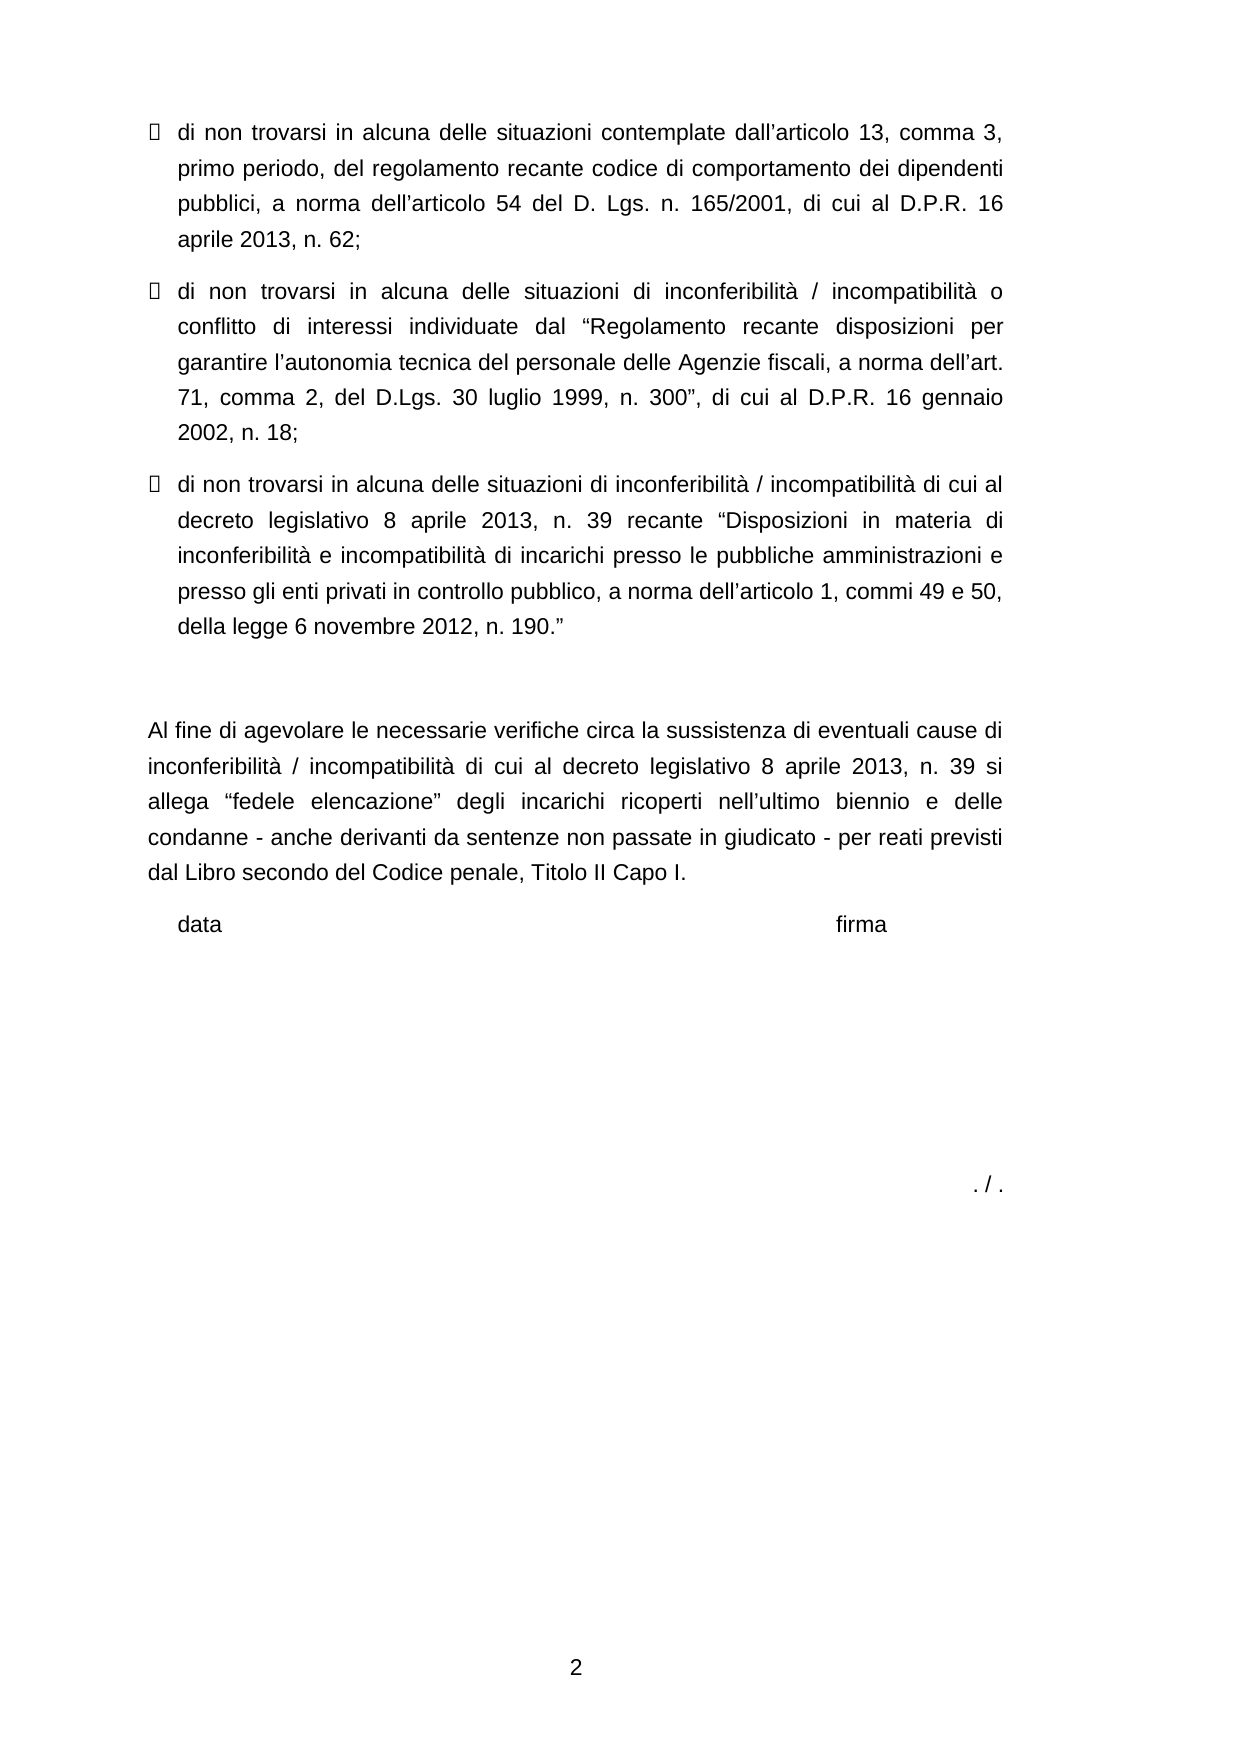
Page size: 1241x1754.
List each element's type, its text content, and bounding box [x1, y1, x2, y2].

text . / . [148, 1164, 1004, 1200]
text data firma [148, 904, 1004, 939]
list di non trovarsi in alcuna delle situazioni contemplate dall’articolo 13, comma 3, primo periodo, del regolamento recante codice di comportamento dei dipendenti pubblici, a norma dell’articolo 54 del D. Lgs. n. 165/2001, di cui al D.P.R. 16 aprile 2013, n. 62; [148, 112, 1004, 254]
list di non trovarsi in alcuna delle situazioni di inconferibilità / incompatibilità o conflitto di interessi individuate dal “Regolamento recante disposizioni per garantire l’autonomia tecnica del personale delle Agenzie fiscali, a norma dell’art. 71, comma 2, del D.Lgs. 30 luglio 1999, n. 300”, di cui al D.P.R. 16 gennaio 2002, n. 18; [148, 271, 1004, 448]
list di non trovarsi in alcuna delle situazioni di inconferibilità / incompatibilità di cui al decreto legislativo 8 aprile 2013, n. 39 recante “Disposizioni in materia di inconferibilità e incompatibilità di incarichi presso le pubbliche amministrazioni e presso gli enti privati in controllo pubblico, a norma dell’articolo 1, commi 49 e 50, della legge 6 novembre 2012, n. 190.” [148, 464, 1004, 642]
text Al fine di agevolare le necessarie verifiche circa la sussistenza di eventuali cause di inconferibilità / incompatibilità di cui al decreto legislativo 8 aprile 2013, n. 39 si allega “fedele elencazione” degli incarichi ricoperti nell’ultimo biennio e delle condanne - anche derivanti da sentenze non passate in giudicato - per reati previsti dal Libro secondo del Codice penale, Titolo II Capo I. [148, 710, 1004, 887]
